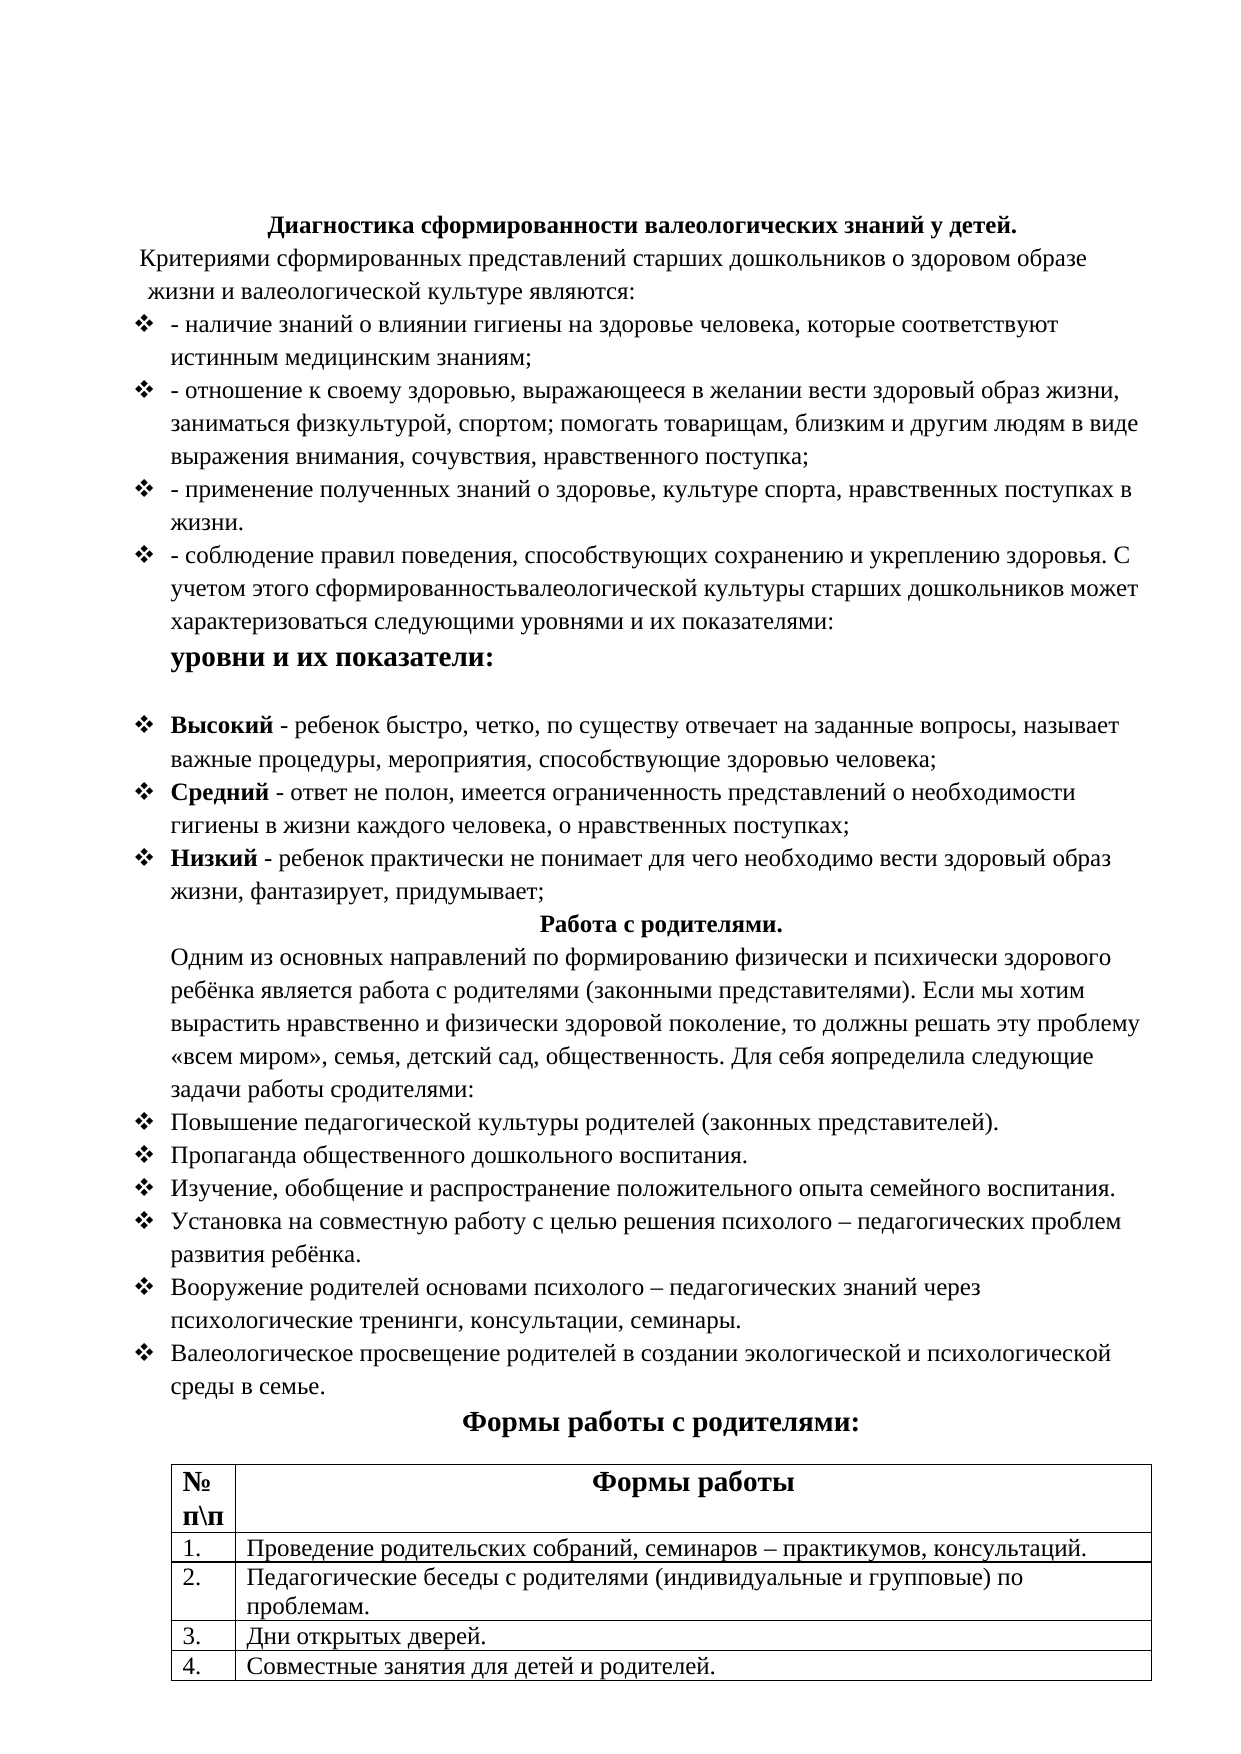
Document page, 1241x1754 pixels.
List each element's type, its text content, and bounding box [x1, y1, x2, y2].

list Диагностика сформированности валеологических знаний у детей. [133, 210, 1152, 238]
list - наличие знаний о влиянии гигиены на здоровье человека, которые соответствуют истинным медицинским знаниям; [133, 309, 1152, 371]
list Установка на совместную работу с целью решения психолого – педагогических проблем развития ребёнка. [133, 1206, 1152, 1268]
list Формы работы с родителями: [170, 1404, 1152, 1438]
table_header Формы работы [236, 1465, 1151, 1532]
list - применение полученных знаний о здоровье, культуре спорта, нравственных поступках в жизни. [133, 474, 1152, 536]
list Средний - ответ не полон, имеется ограниченность представлений о необходимости гигиены в жизни каждого человека, о нравственных поступках; [133, 777, 1152, 838]
table_cell Дни открытых дверей. [236, 1621, 1151, 1650]
list уровни и их показатели: [170, 639, 1152, 673]
table_cell 3. [172, 1621, 235, 1650]
list Одним из основных направлений по формированию физически и психически здорового ребёнка является работа с родителями (законными представителями). Если мы хотим вырастить нравственно и физически здоровой поколение, то должны решать эту проблему «всем миром», семья, детский сад, общественность. Для себя яопределила следующие задачи работы сродителями: [170, 942, 1152, 1103]
list Низкий - ребенок практически не понимает для чего необходимо вести здоровый образ жизни, фантазирует, придумывает; [133, 843, 1152, 904]
list Валеологическое просвещение родителей в создании экологической и психологической среды в семье. [133, 1338, 1152, 1400]
list Повышение педагогической культуры родителей (законных представителей). [133, 1107, 1152, 1136]
list Высокий - ребенок быстро, четко, по существу отвечает на заданные вопросы, называет важные процедуры, мероприятия, способствующие здоровью человека; [133, 711, 1152, 772]
table_cell Педагогические беседы с родителями (индивидуальные и групповые) по проблемам. [236, 1563, 1151, 1620]
table_cell 2. [172, 1563, 235, 1620]
table_cell 1. [172, 1533, 235, 1561]
list Пропаганда общественного дошкольного воспитания. [133, 1140, 1152, 1169]
list - соблюдение правил поведения, способствующих сохранению и укреплению здоровья. С учетом этого сформированностьвалеологической культуры старших дошкольников может характеризоваться следующими уровнями и их показателями: [133, 540, 1152, 635]
list Вооружение родителей основами психолого – педагогических знаний через психологические тренинги, консультации, семинары. [133, 1272, 1152, 1334]
list Критериями сформированных представлений старших дошкольников о здоровом образе жизни и валеологической культуре являются: [133, 243, 1152, 304]
list - отношение к своему здоровью, выражающееся в желании вести здоровый образ жизни, заниматься физкультурой, спортом; помогать товарищам, близким и другим людям в виде выражения внимания, сочувствия, нравственного поступка; [133, 375, 1152, 470]
table_header № п\п [172, 1465, 235, 1532]
table_cell 4. [172, 1651, 235, 1679]
list Работа с родителями. [170, 909, 1152, 937]
table_cell Проведение родительских собраний, семинаров – практикумов, консультаций. [236, 1533, 1151, 1561]
list Изучение, обобщение и распространение положительного опыта семейного воспитания. [133, 1173, 1152, 1202]
table_cell Совместные занятия для детей и родителей. [236, 1651, 1151, 1679]
